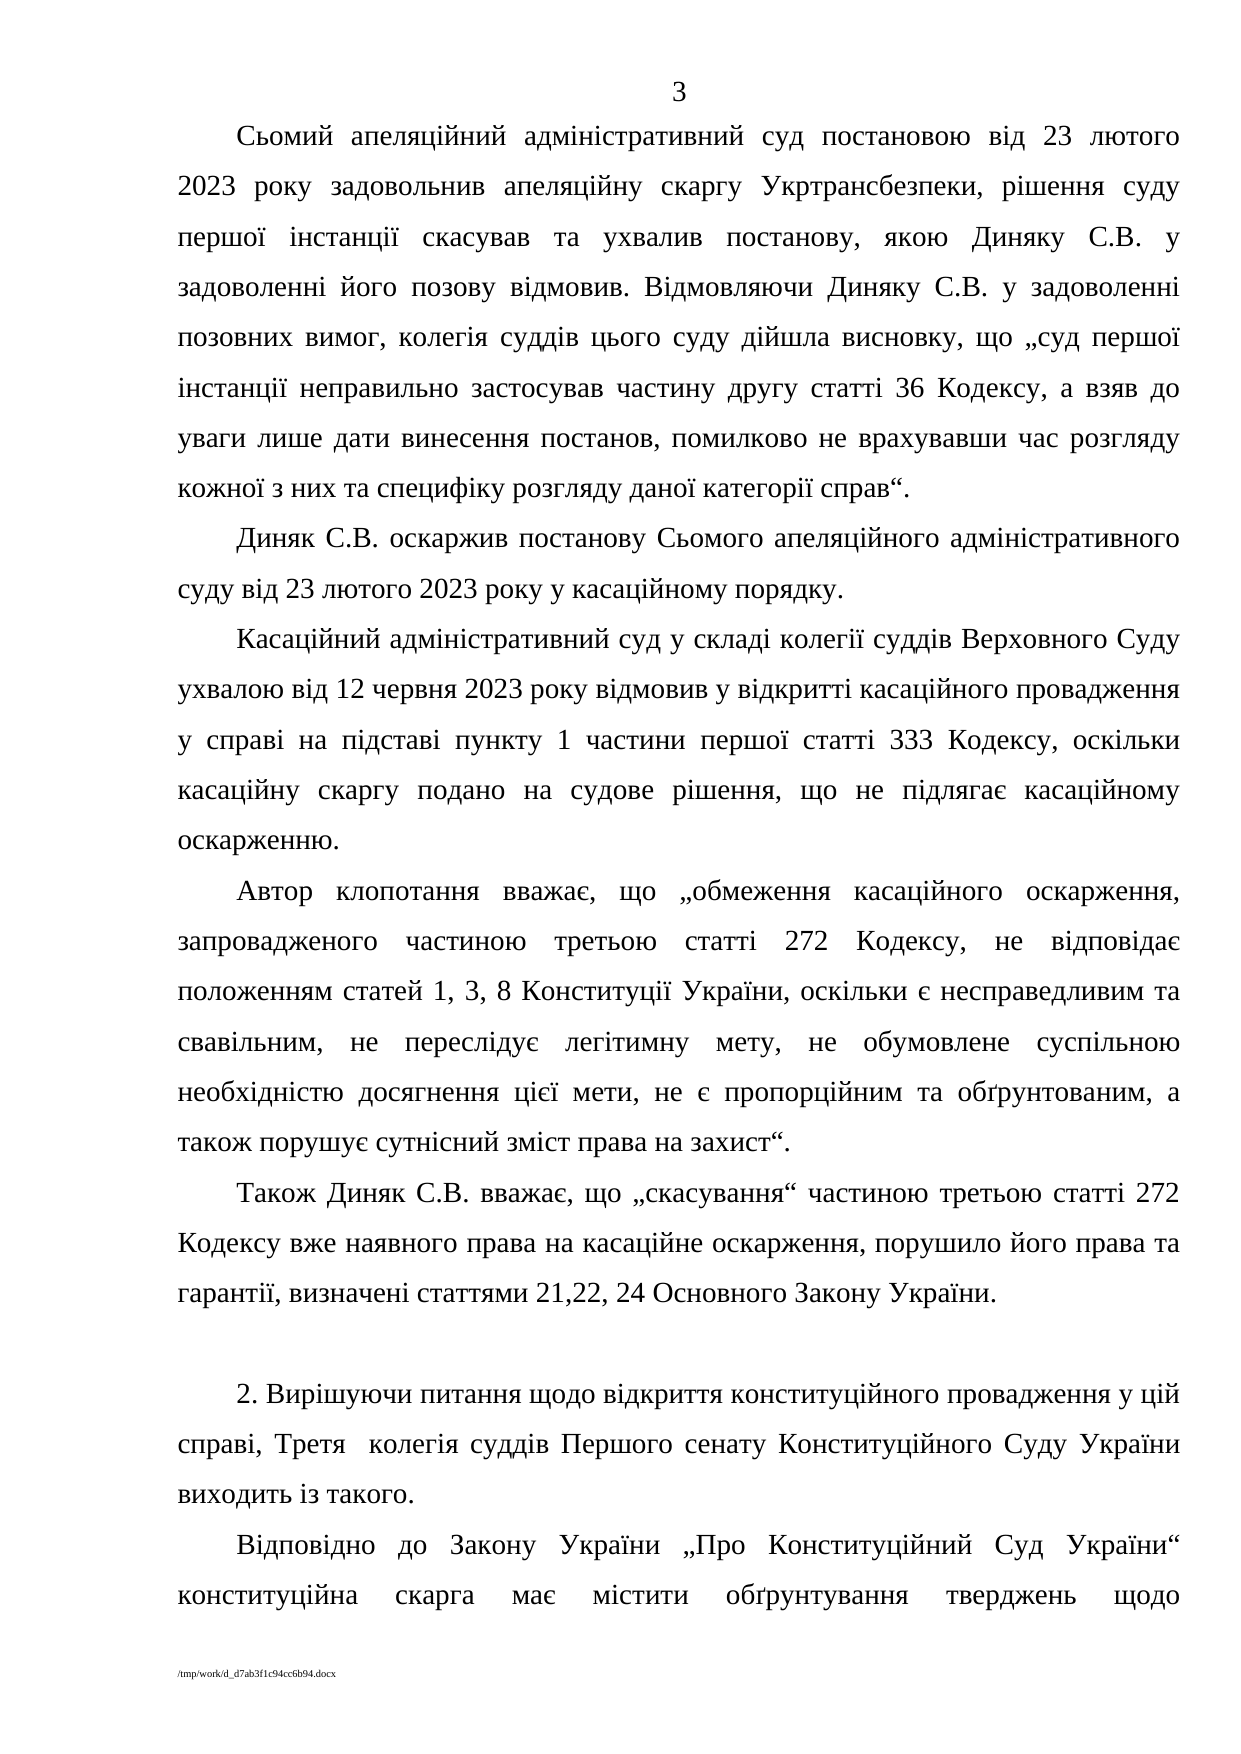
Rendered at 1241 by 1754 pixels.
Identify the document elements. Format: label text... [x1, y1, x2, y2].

text 2. Вирішуючи питання щодо відкриття конституційного провадження у цій справі, Третя колегія суддів Першого сенату Конституційного Суду України виходить із такого. [177, 1376, 1181, 1510]
text Також Диняк С.В. вважає, що „скасування“ частиною третьою статті 272 Кодексу вже наявного права на касаційне оскарження, порушило його права та гарантії, визначені статтями 21,22, 24 Основного Закону України. [177, 1175, 1181, 1309]
text Автор клопотання вважає, що „обмеження касаційного оскарження, запровадженого частиною третьою статті 272 Кодексу, не відповідає положенням статей 1, 3, 8 Конституції України, оскільки є несправедливим та свавільним, не переслідує легітимну мету, не обумовлене суспільною необхідністю досягнення цієї мети, не є пропорційним та обґрунтованим, а також порушує сутнісний зміст права на захист“. [177, 873, 1181, 1158]
text Касаційний адміністративний суд у складі колегії суддів Верховного Суду ухвалою від 12 червня 2023 року відмовив у відкритті касаційного провадження у справі на підставі пункту 1 частини першої статті 333 Кодексу, оскільки касаційну скаргу подано на судове рішення, що не підлягає касаційному оскарженню. [177, 621, 1181, 856]
text Сьомий апеляційний адміністративний суд постановою від 23 лютого 2023 року задовольнив апеляційну скаргу Укртрансбезпеки, рішення суду першої інстанції скасував та ухвалив постанову, якою Диняку С.В. у задоволенні його позову відмовив. Відмовляючи Диняку С.В. у задоволенні позовних вимог, колегія суддів цього суду дійшла висновку, що „суд першої інстанції неправильно застосував частину другу статті 36 Кодексу, а взяв до уваги лише дати винесення постанов, помилково не врахувавши час розгляду кожної з них та специфіку розгляду даної категорії справ“. [177, 118, 1181, 504]
text Диняк С.В. оскаржив постанову Сьомого апеляційного адміністративного суду від 23 лютого 2023 року у касаційному порядку. [177, 521, 1181, 604]
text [177, 1527, 1181, 1611]
